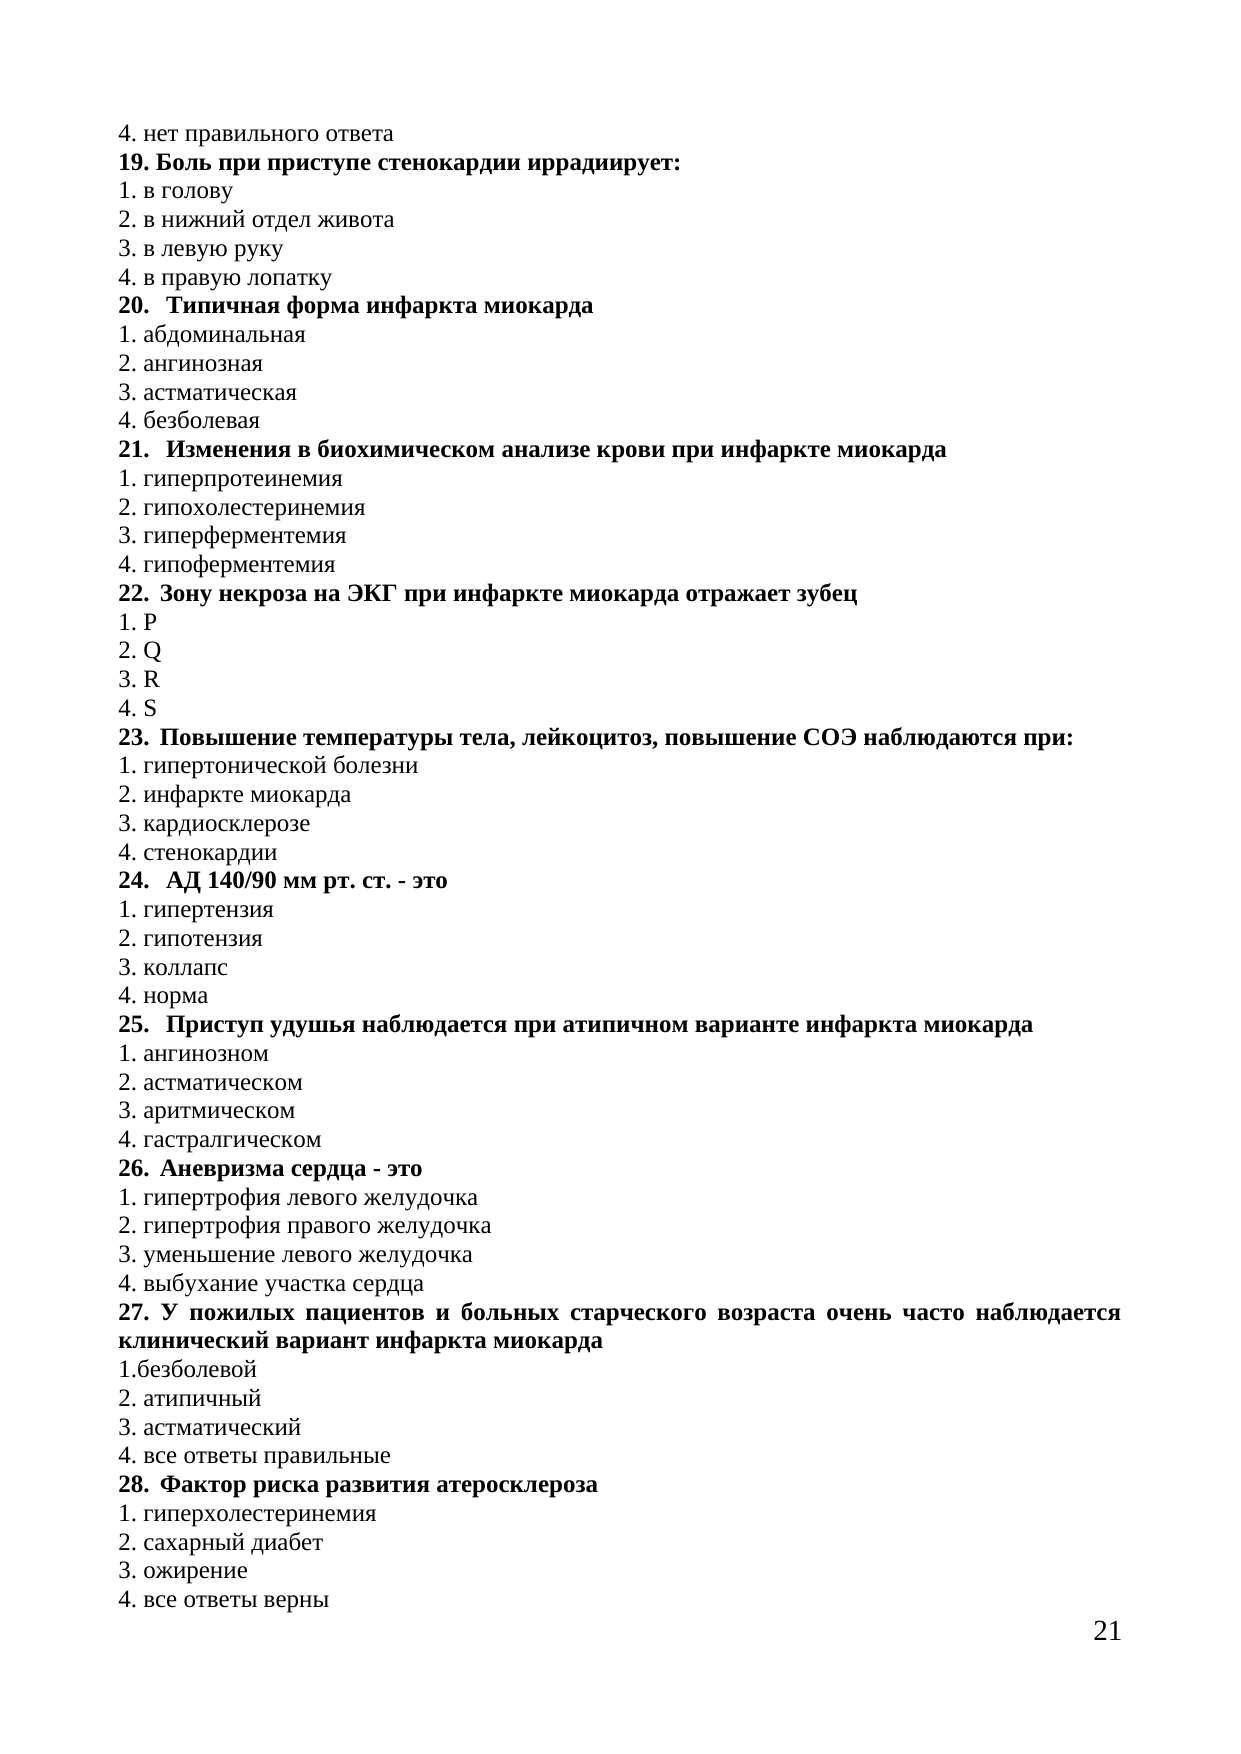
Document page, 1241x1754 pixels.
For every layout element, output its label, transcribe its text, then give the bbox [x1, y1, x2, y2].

text 3. гиперферментемия [118, 521, 1122, 549]
text 2. гипохолестеринемия [118, 492, 1122, 521]
text 27. У пожилых пациентов и больных старческого возраста очень часто наблюдается клинический вариант инфаркта миокарда [118, 1297, 1122, 1354]
text 4. гипоферментемия [118, 549, 1122, 578]
list Зону некроза на ЭКГ при инфаркте миокарда отражает зубец [118, 578, 1122, 607]
text 3. уменьшение левого желудочка [118, 1239, 1122, 1268]
text 1. ангинозном [118, 1038, 1122, 1067]
list Приступ удушья наблюдается при атипичном варианте инфаркта миокарда [118, 1009, 1122, 1038]
list Изменения в биохимическом анализе крови при инфаркте миокарда [118, 434, 1122, 463]
text 2. сахарный диабет [118, 1527, 1122, 1556]
text 4. все ответы правильные [118, 1441, 1122, 1469]
text 2. атипичный [118, 1383, 1122, 1412]
text 1. гипертонической болезни [118, 751, 1122, 779]
text 4. S [118, 693, 1122, 722]
text 4. норма [118, 981, 1122, 1009]
text 4. гастралгическом [118, 1124, 1122, 1153]
text 1.безболевой [118, 1354, 1122, 1383]
text 2. гипотензия [118, 923, 1122, 952]
text 3. аритмическом [118, 1096, 1122, 1124]
list Повышение температуры тела, лейкоцитоз, повышение СОЭ наблюдаются при: [118, 722, 1122, 751]
text 3. астматический [118, 1412, 1122, 1441]
text 3. ожирение [118, 1556, 1122, 1584]
text 28. Фактор риска развития атеросклероза [118, 1469, 1122, 1498]
text 3. в левую руку [118, 233, 1122, 262]
text 1. гиперпротеинемия [118, 463, 1122, 492]
text 3. кардиосклерозе [118, 808, 1122, 837]
text 3. коллапс [118, 952, 1122, 981]
text 3. астматическая [118, 377, 1122, 406]
text 1. гиперхолестеринемия [118, 1498, 1122, 1527]
list Аневризма сердца - это [118, 1153, 1122, 1182]
text 1. гипертензия [118, 894, 1122, 923]
text 2. гипертрофия правого желудочка [118, 1211, 1122, 1239]
text 1. в голову [118, 176, 1122, 204]
text 4. нет правильного ответа [118, 118, 1122, 147]
text 4. выбухание участка сердца [118, 1268, 1122, 1297]
text 1. гипертрофия левого желудочка [118, 1182, 1122, 1211]
list Типичная форма инфаркта миокарда [118, 291, 1122, 319]
text 2. астматическом [118, 1067, 1122, 1096]
text 1. Р [118, 607, 1122, 636]
text 1. абдоминальная [118, 319, 1122, 348]
text 4. все ответы верны [118, 1584, 1122, 1613]
text 2. в нижний отдел живота [118, 204, 1122, 233]
text 4. безболевая [118, 406, 1122, 434]
text 3. R [118, 664, 1122, 693]
text 2. Q [118, 636, 1122, 664]
text 2. инфаркте миокарда [118, 779, 1122, 808]
text 2. ангинозная [118, 348, 1122, 377]
text 19. Боль при приступе стенокардии иррадиирует: [118, 147, 1122, 176]
list АД 140/90 мм рт. ст. - это [118, 866, 1122, 894]
text 4. в правую лопатку [118, 262, 1122, 291]
text 4. стенокардии [118, 837, 1122, 866]
